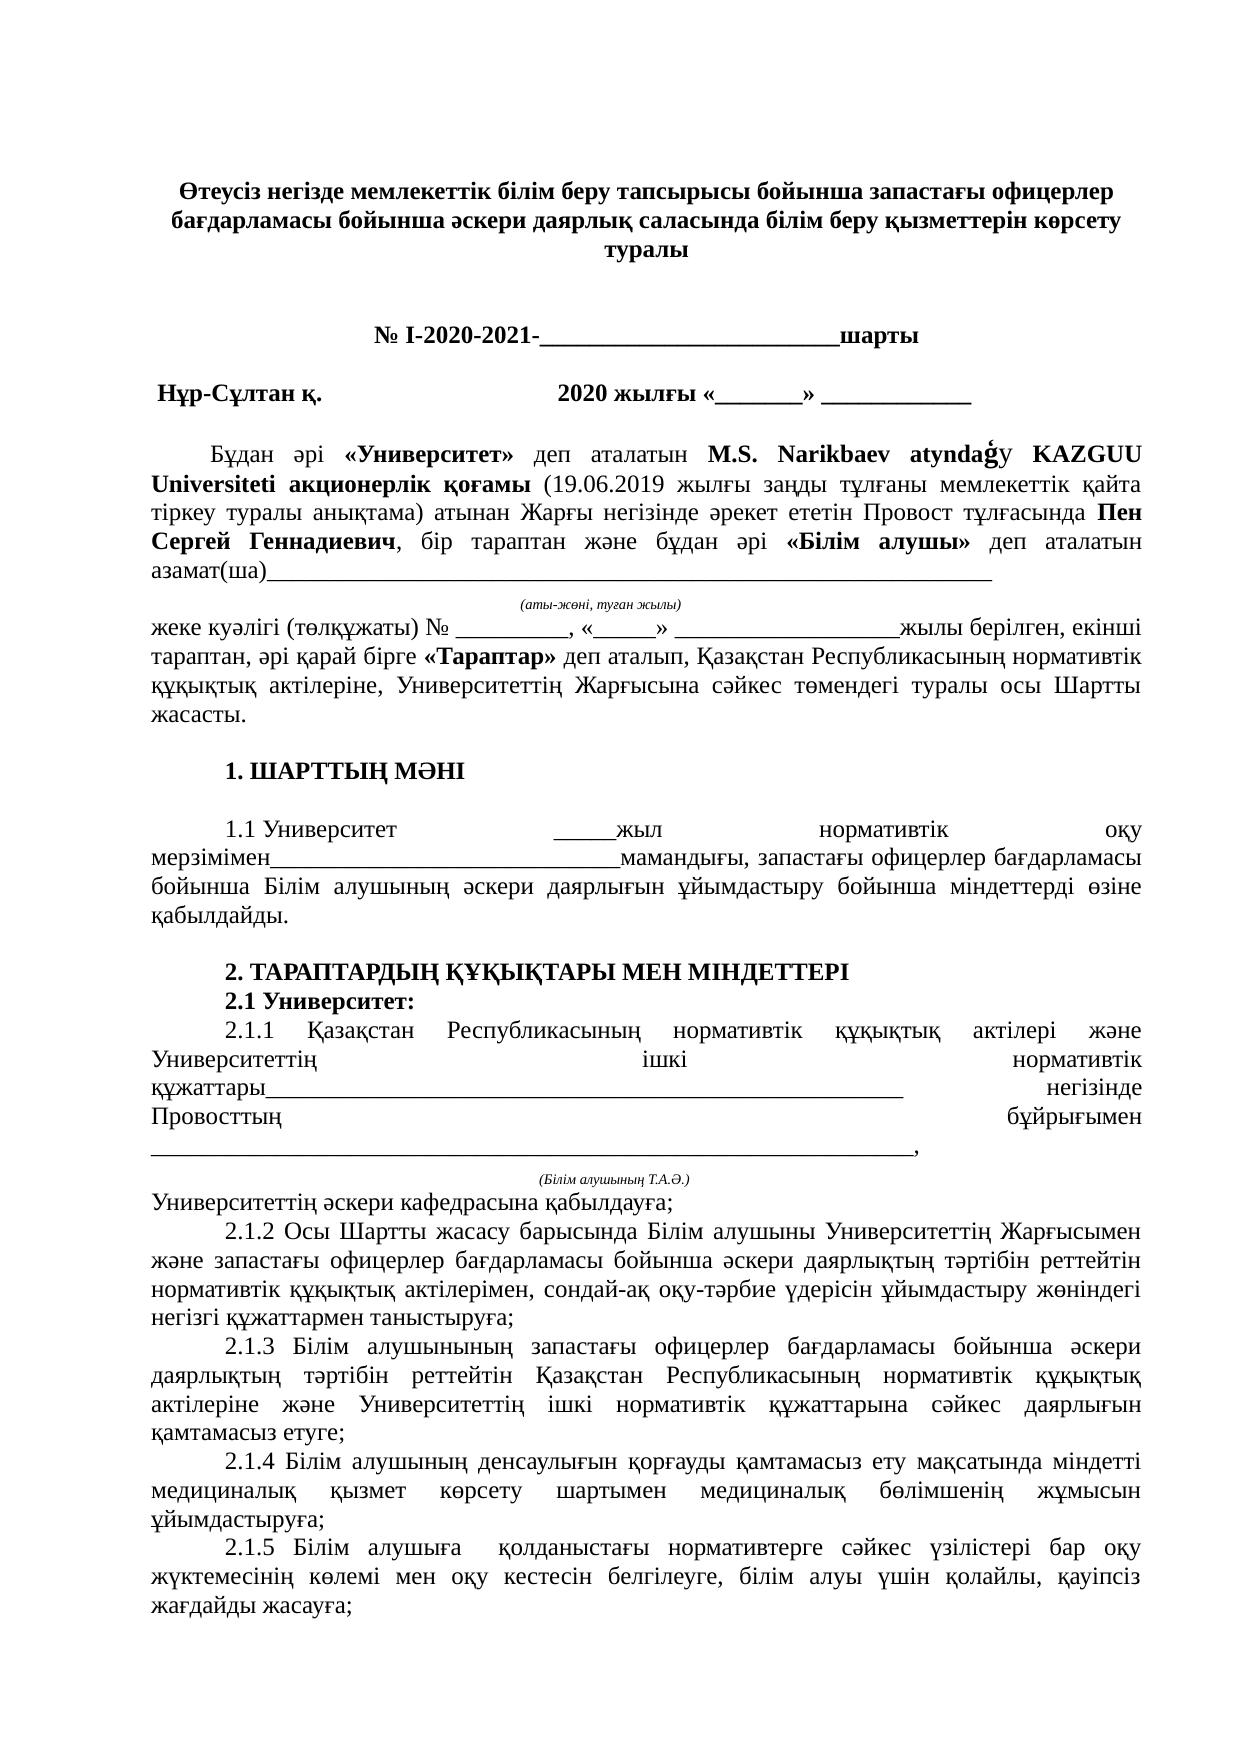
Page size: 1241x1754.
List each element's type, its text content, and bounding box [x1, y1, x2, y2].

text 2.1.1 Қазақстан Республикасының нормативтік құқықтық актілері және Университеттің ішкі нормативтік құжаттары___________________________________________________ негізінде Провосттың бұйрығымен _____________________________________________________________, [151, 1015, 1142, 1159]
text 2. ТАРАПТАРДЫҢ ҚҰҚЫҚТАРЫ МЕН МІНДЕТТЕРІ [151, 957, 1142, 986]
text 1.1 Университет _____жыл нормативтік оқу мерзімімен____________________________мамандығы, запастағы офицерлер бағдарламасы бойынша Білім алушының әскери даярлығын ұйымдастыру бойынша міндеттерді өзіне қабылдайды. [151, 814, 1142, 929]
text 2.1.4 Білім алушының денсаулығын қорғауды қамтамасыз ету мақсатында міндетті медициналық қызмет көрсету шартымен медициналық бөлімшенің жұмысын ұйымдастыруға; [151, 1446, 1142, 1532]
text жеке куәлігі (төлқұжаты) № _________, «_____» __________________жылы берілген, екінші тараптан, әрі қарай бірге «Тараптар» деп аталып, Қазақстан Республикасының нормативтік құқықтық актілеріне, Университеттің Жарғысына сәйкес төмендегі туралы осы Шартты жасасты. [151, 612, 1142, 727]
text 2.1.5 Білім алушыға қолданыстағы нормативтерге сәйкес үзілістері бар оқу жүктемесінің көлемі мен оқу кестесін белгілеуге, білім алуы үшін қолайлы, қауіпсіз жағдайды жасауға; [151, 1532, 1142, 1619]
text № I-2020-2021-________________________шарты [151, 320, 1142, 349]
text Университеттің әскери кафедрасына қабылдауға; [151, 1187, 1142, 1216]
text Бұдан әрі «Университет» деп аталатын M.S. Narikbaev atyndaģу KAZGUU Universiteti акционерлік қоғамы (19.06.2019 жылғы заңды тұлғаны мемлекеттік қайта тіркеу туралы анықтама) атынан Жарғы негізінде әрекет ететін Провост тұлғасында Пен Сергей Геннадиевич, бір тараптан және бұдан әрі «Білім алушы» деп аталатын азамат(ша)__________________________________________________________ [151, 435, 1142, 584]
text 2.1.3 Білім алушынының запастағы офицерлер бағдарламасы бойынша әскери даярлықтың тәртібін реттейтін Қазақстан Республикасының нормативтік құқықтық актілеріне және Университеттің ішкі нормативтік құжаттарына сәйкес даярлығын қамтамасыз етуге; [151, 1331, 1142, 1446]
text Өтеусіз негізде мемлекеттік білім беру тапсырысы бойынша запастағы офицерлер бағдарламасы бойынша әскери даярлық саласында білім беру қызметтерін көрсету туралы [151, 176, 1142, 263]
text 2.1.2 Осы Шартты жасасу барысында Білім алушыны Университеттің Жарғысымен және запастағы офицерлер бағдарламасы бойынша әскери даярлықтың тәртібін реттейтін нормативтік құқықтық актілерімен, сондай-ақ оқу-тәрбие үдерісін ұйымдастыру жөніндегі негізгі құжаттармен таныстыруға; [151, 1216, 1142, 1331]
text Нұр-Сұлтан қ. 2020 жылғы «_______» ____________ [151, 378, 1142, 406]
text (Білім алушының Т.А.Ә.) [151, 1159, 1142, 1187]
text 2.1 Университет: [151, 986, 1142, 1015]
text 1. ШАРТТЫҢ МӘНІ [151, 756, 1142, 785]
text (аты-жөні, туған жылы) [151, 584, 1142, 612]
